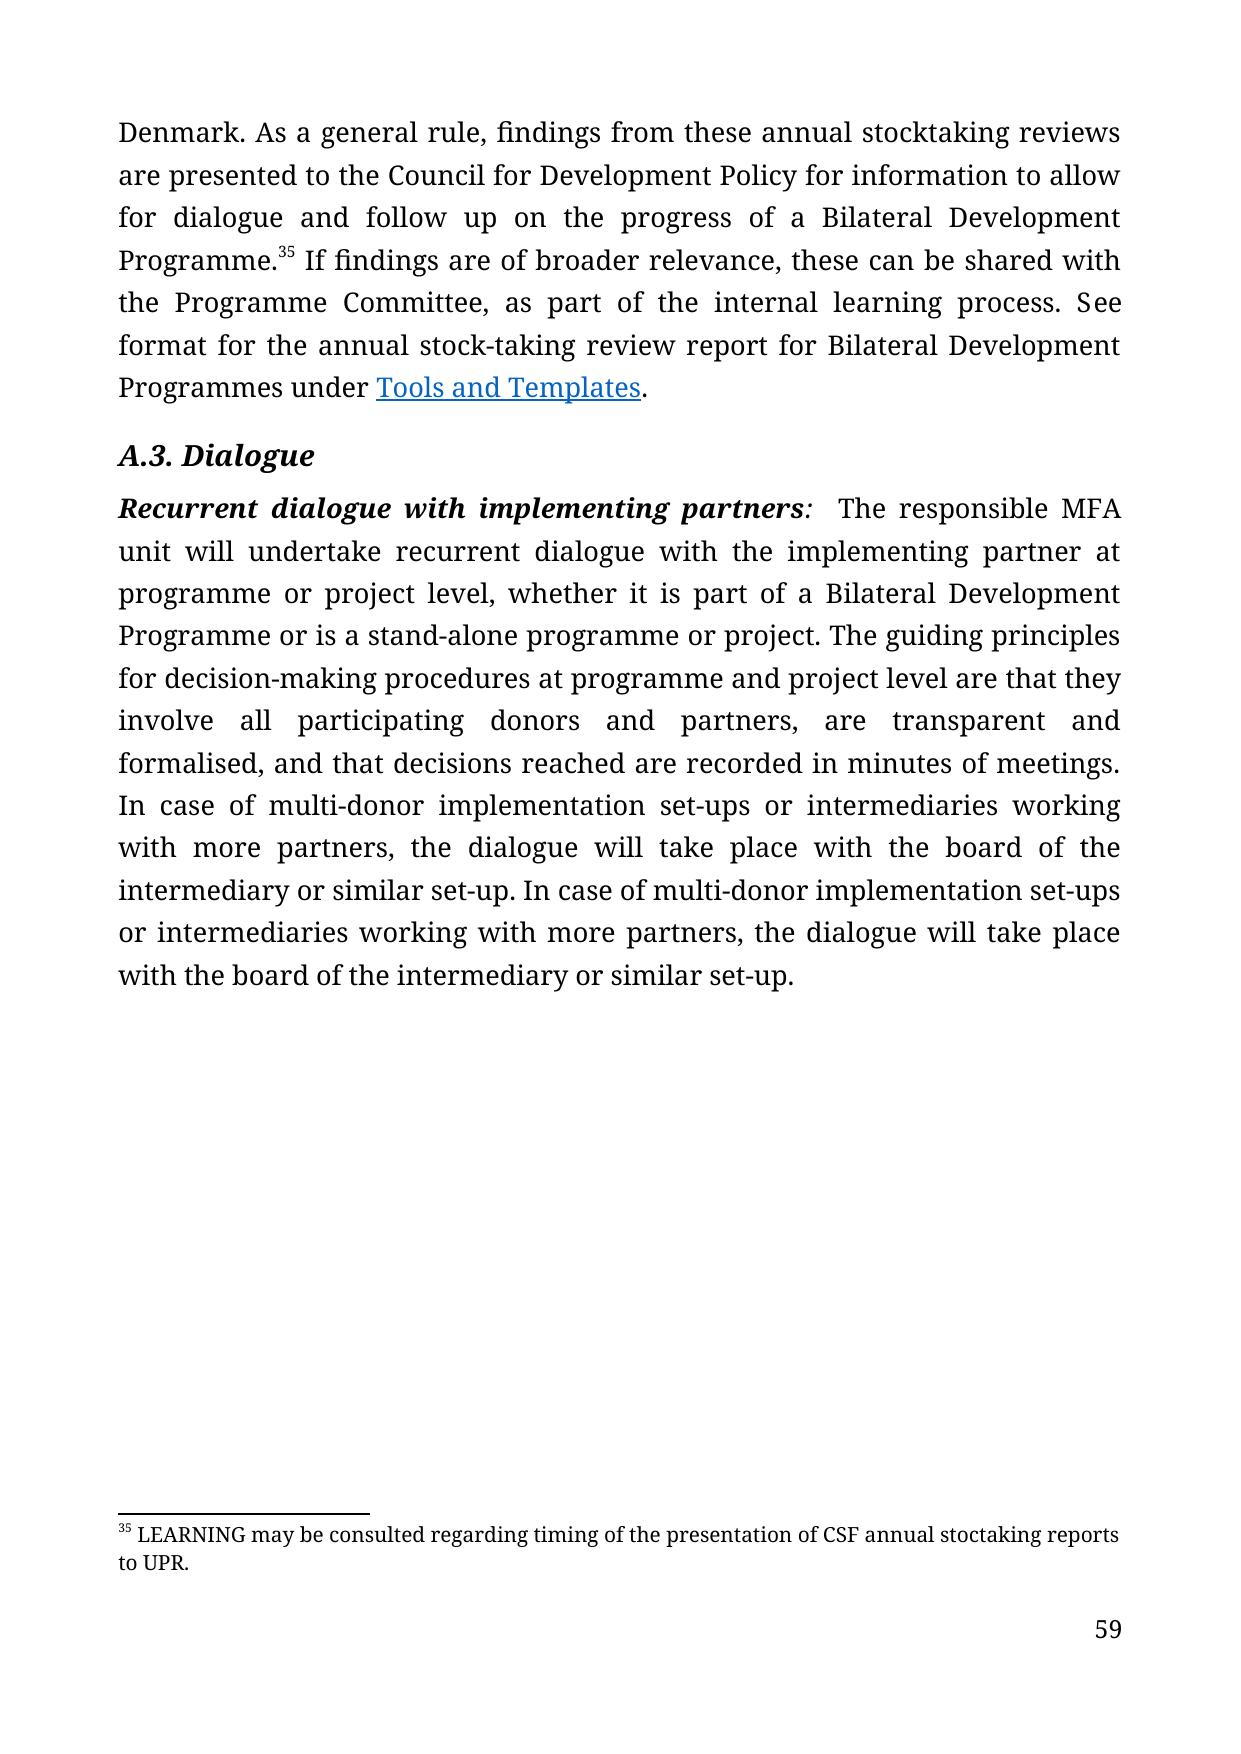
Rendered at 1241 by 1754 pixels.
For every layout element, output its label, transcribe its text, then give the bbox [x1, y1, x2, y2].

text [118, 114, 1122, 405]
text A.3. Dialogue [118, 436, 1122, 475]
text Recurrent dialogue with implementing partners: The responsible MFA unit will undertake recurrent dialogue with the implementing partner at programme or project level, whether it is part of a Bilateral Development Programme or is a stand-alone programme or project. The guiding principles for decision-making procedures at programme and project level are that they involve all participating donors and partners, are transparent and formalised, and that decisions reached are recorded in minutes of meetings. In case of multi-donor implementation set-ups or intermediaries working with more partners, the dialogue will take place with the board of the intermediary or similar set-up. In case of multi-donor implementation set-ups or intermediaries working with more partners, the dialogue will take place with the board of the intermediary or similar set-up. [118, 490, 1122, 993]
